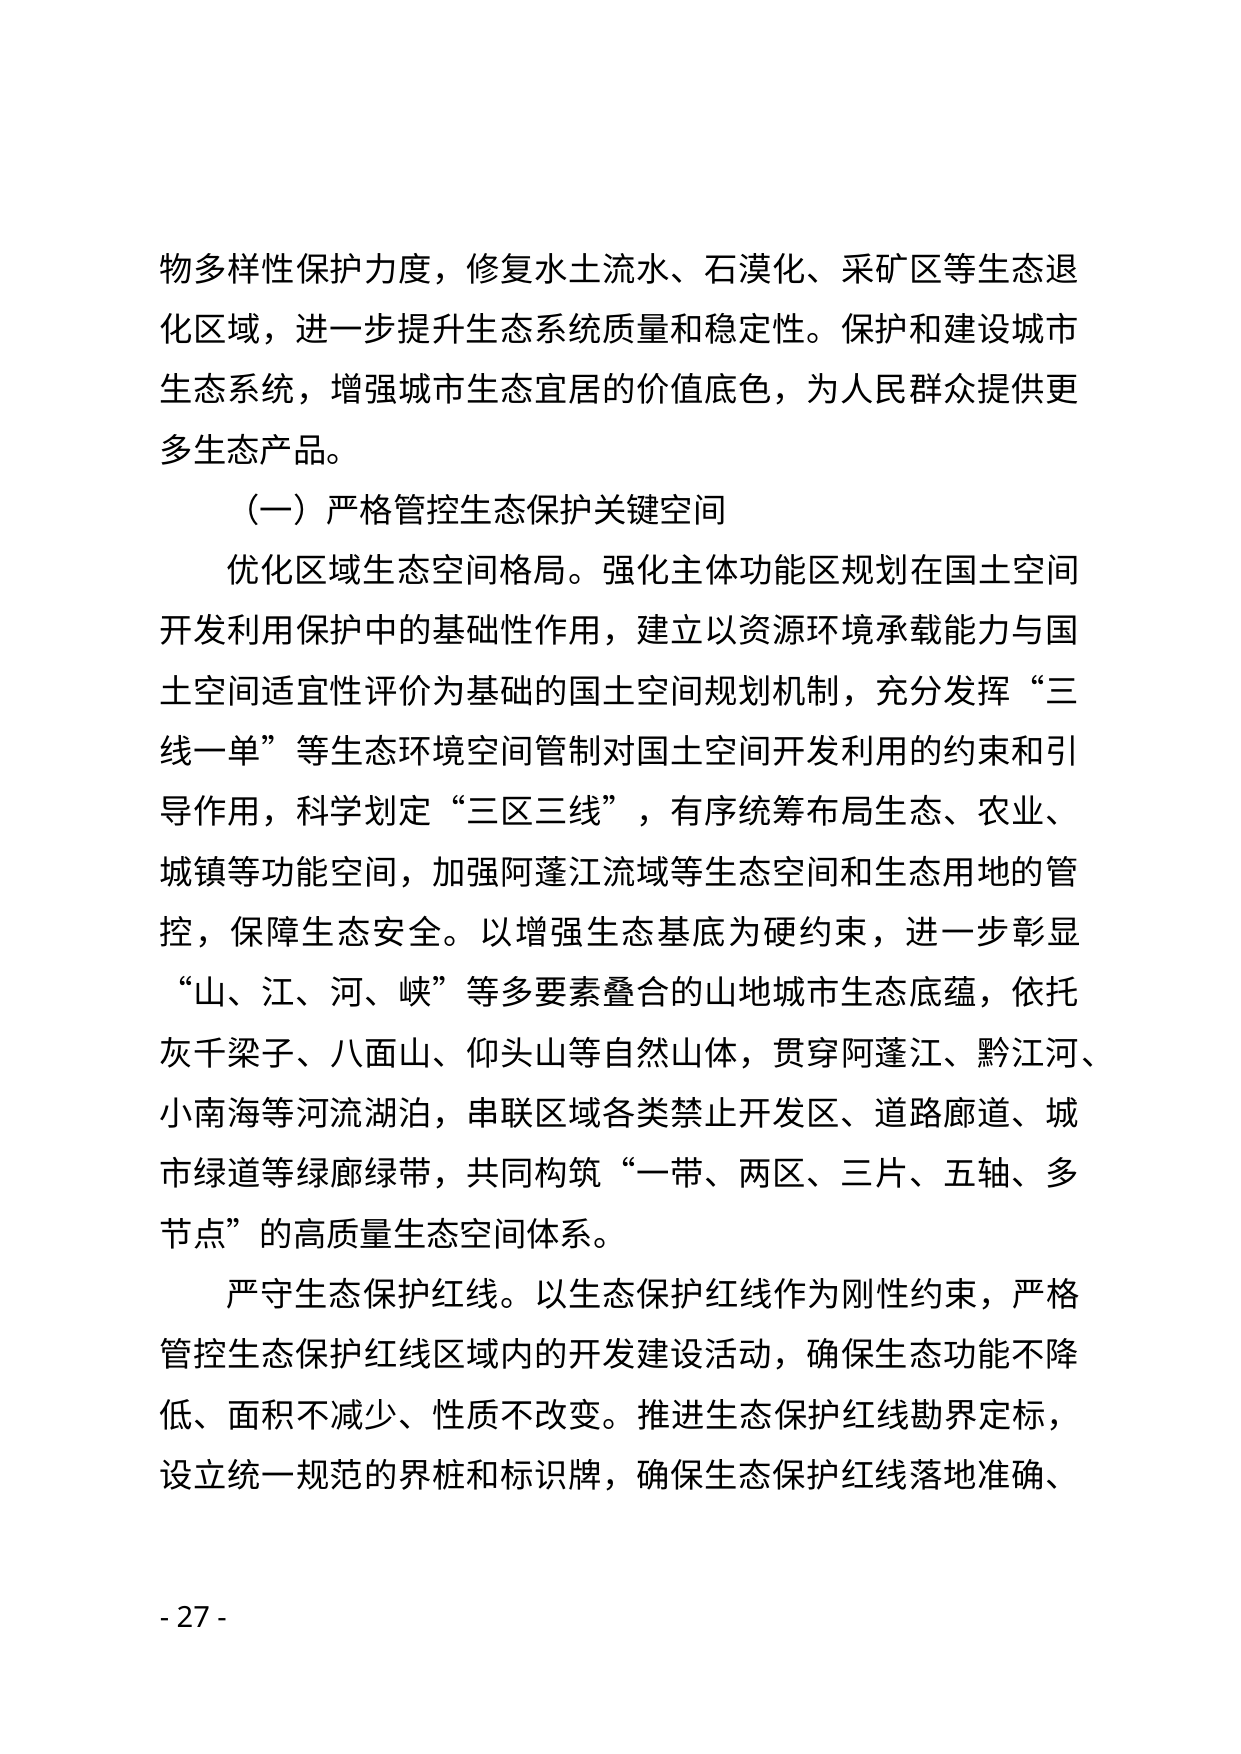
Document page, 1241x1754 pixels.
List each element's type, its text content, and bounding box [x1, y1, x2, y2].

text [159, 1258, 1081, 1499]
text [159, 233, 1081, 474]
text 优化区域生态空间格局。强化主体功能区规划在国土空间开发利用保护中的基础性作用，建立以资源环境承载能力与国土空间适宜性评价为基础的国土空间规划机制，充分发挥“三线一单”等生态环境空间管制对国土空间开发利用的约束和引导作用，科学划定“三区三线”，有序统筹布局生态、农业、城镇等功能空间，加强阿蓬江流域等生态空间和生态用地的管控，保障生态安全。以增强生态基底为硬约束，进一步彰显“山、江、河、峡”等多要素叠合的山地城市生态底蕴，依托灰千梁子、八面山、仰头山等自然山体，贯穿阿蓬江、黔江河、小南海等河流湖泊，串联区域各类禁止开发区、道路廊道、城市绿道等绿廊绿带，共同构筑“一带、两区、三片、五轴、多节点”的高质量生态空间体系。 [159, 534, 1081, 1258]
text （一）严格管控生态保护关键空间 [159, 474, 1081, 534]
